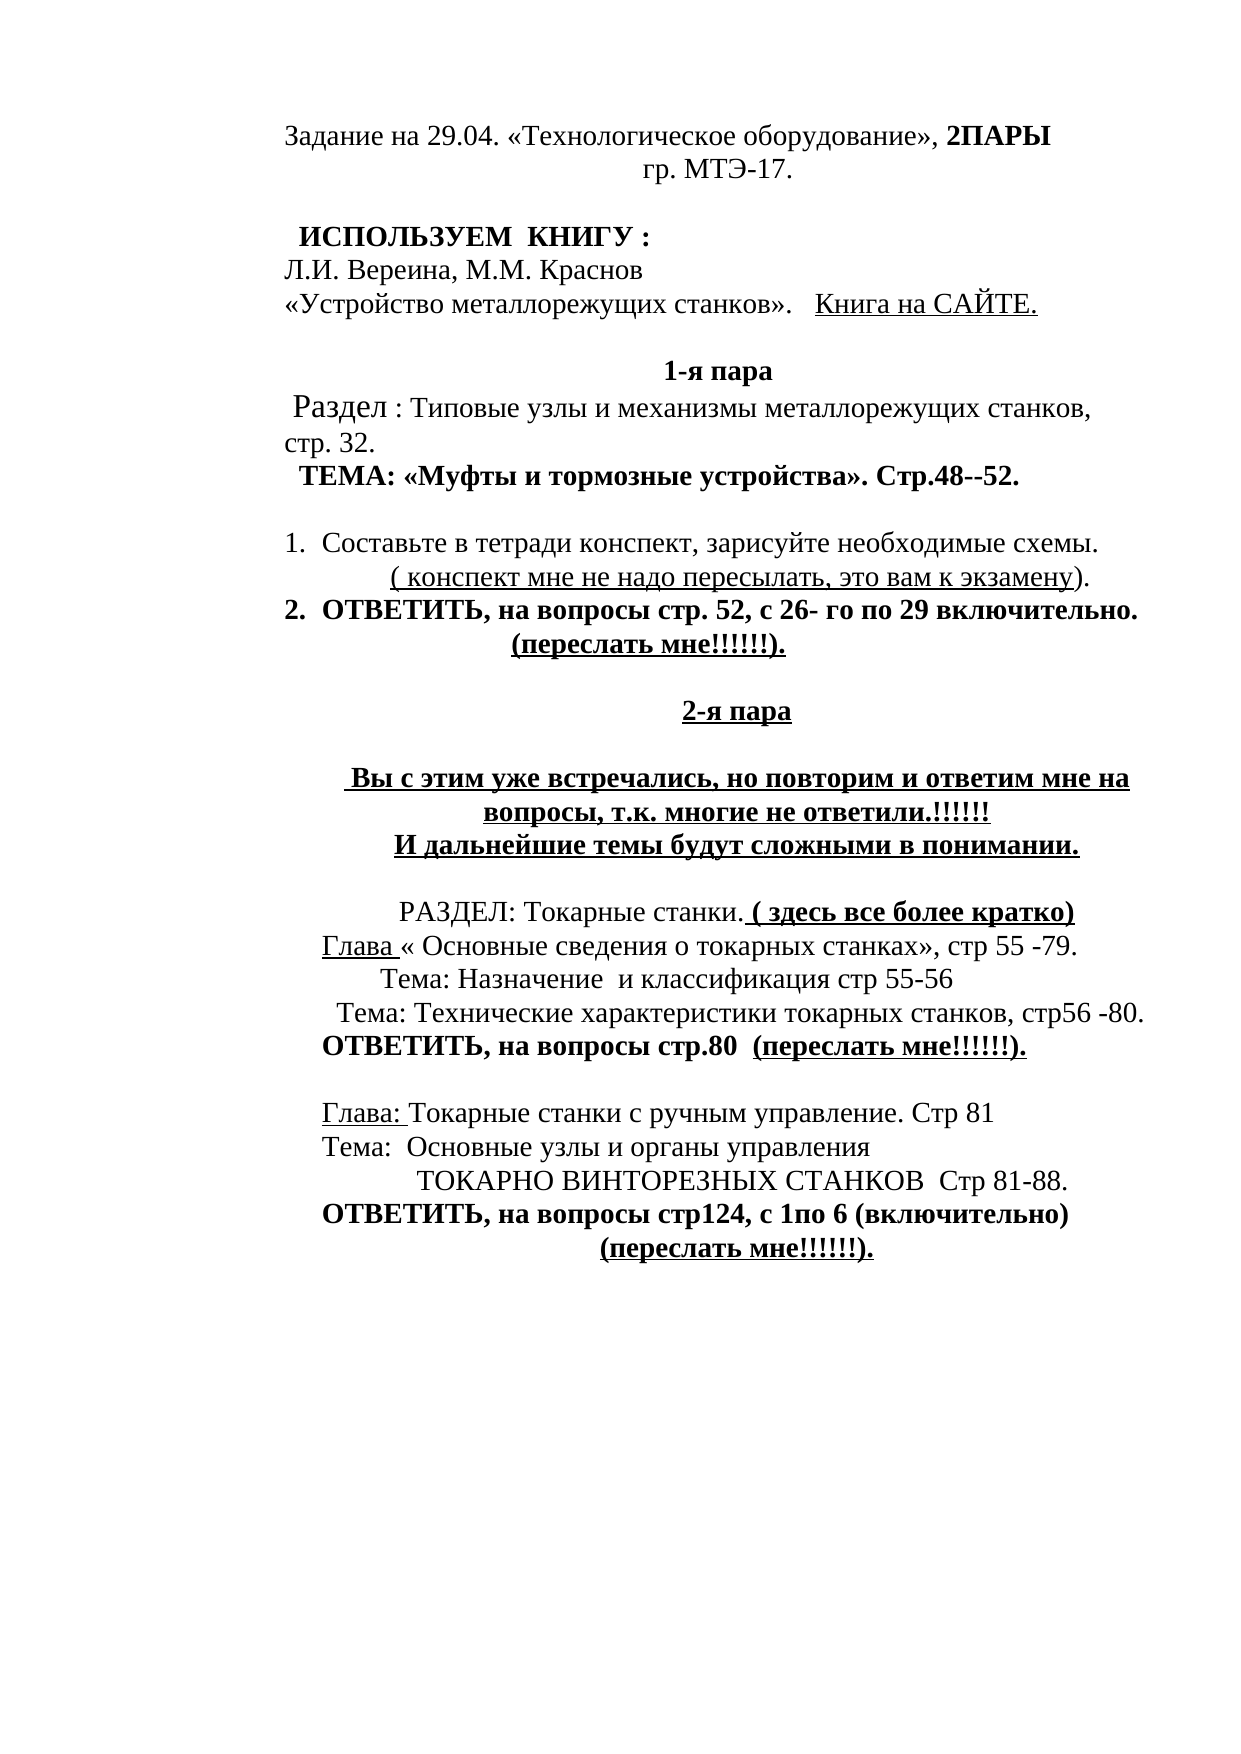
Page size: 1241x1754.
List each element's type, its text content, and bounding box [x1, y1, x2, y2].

list ( конспект мне не надо пересылать, это вам к экзамену). [322, 559, 1152, 592]
list Тема: Назначение и классификация стр 55-56 [322, 961, 1152, 995]
list Вы с этим уже встречались, но повторим и ответим мне на вопросы, т.к. многие не ответили.!!!!!! [322, 760, 1152, 827]
text гр. МТЭ-17. [284, 152, 1152, 185]
list Глава: Токарные станки с ручным управление. Стр 81 [322, 1096, 1152, 1129]
text «Устройство металлорежущих станков». Книга на САЙТЕ. [284, 286, 1152, 319]
text 1-я пара [284, 353, 1152, 386]
list РАЗДЕЛ: Токарные станки. ( здесь все более кратко) [322, 894, 1152, 928]
list Составьте в тетради конспект, зарисуйте необходимые схемы. [284, 525, 1152, 559]
list 2-я пара [322, 693, 1152, 727]
list ОТВЕТИТЬ, на вопросы стр. 52, с 26- го по 29 включительно. [284, 592, 1152, 626]
list ТОКАРНО ВИНТОРЕЗНЫХ СТАНКОВ Стр 81-88. [322, 1163, 1152, 1196]
list Тема: Технические характеристики токарных станков, стр56 -80. [322, 995, 1152, 1028]
text стр. 32. [284, 425, 1152, 458]
text ТЕМА: «Муфты и тормозные устройства». Стр.48--52. [284, 458, 1152, 492]
text Л.И. Вереина, М.М. Краснов [284, 252, 1152, 286]
text Раздел : Типовые узлы и механизмы металлорежущих станков, [284, 386, 1152, 425]
list ОТВЕТИТЬ, на вопросы стр.80 (переслать мне!!!!!!). [322, 1028, 1152, 1062]
list И дальнейшие темы будут сложными в понимании. [322, 827, 1152, 861]
list ОТВЕТИТЬ, на вопросы стр124, с 1по 6 (включительно) [322, 1196, 1152, 1230]
list Глава « Основные сведения о токарных станках», стр 55 -79. [322, 928, 1152, 961]
text ИСПОЛЬЗУЕМ КНИГУ : [284, 219, 1152, 252]
text Задание на 29.04. «Технологическое оборудование», 2ПАРЫ [284, 118, 1152, 152]
list Тема: Основные узлы и органы управления [322, 1129, 1152, 1163]
list (переслать мне!!!!!!). [322, 626, 1152, 659]
list (переслать мне!!!!!!). [322, 1230, 1152, 1263]
